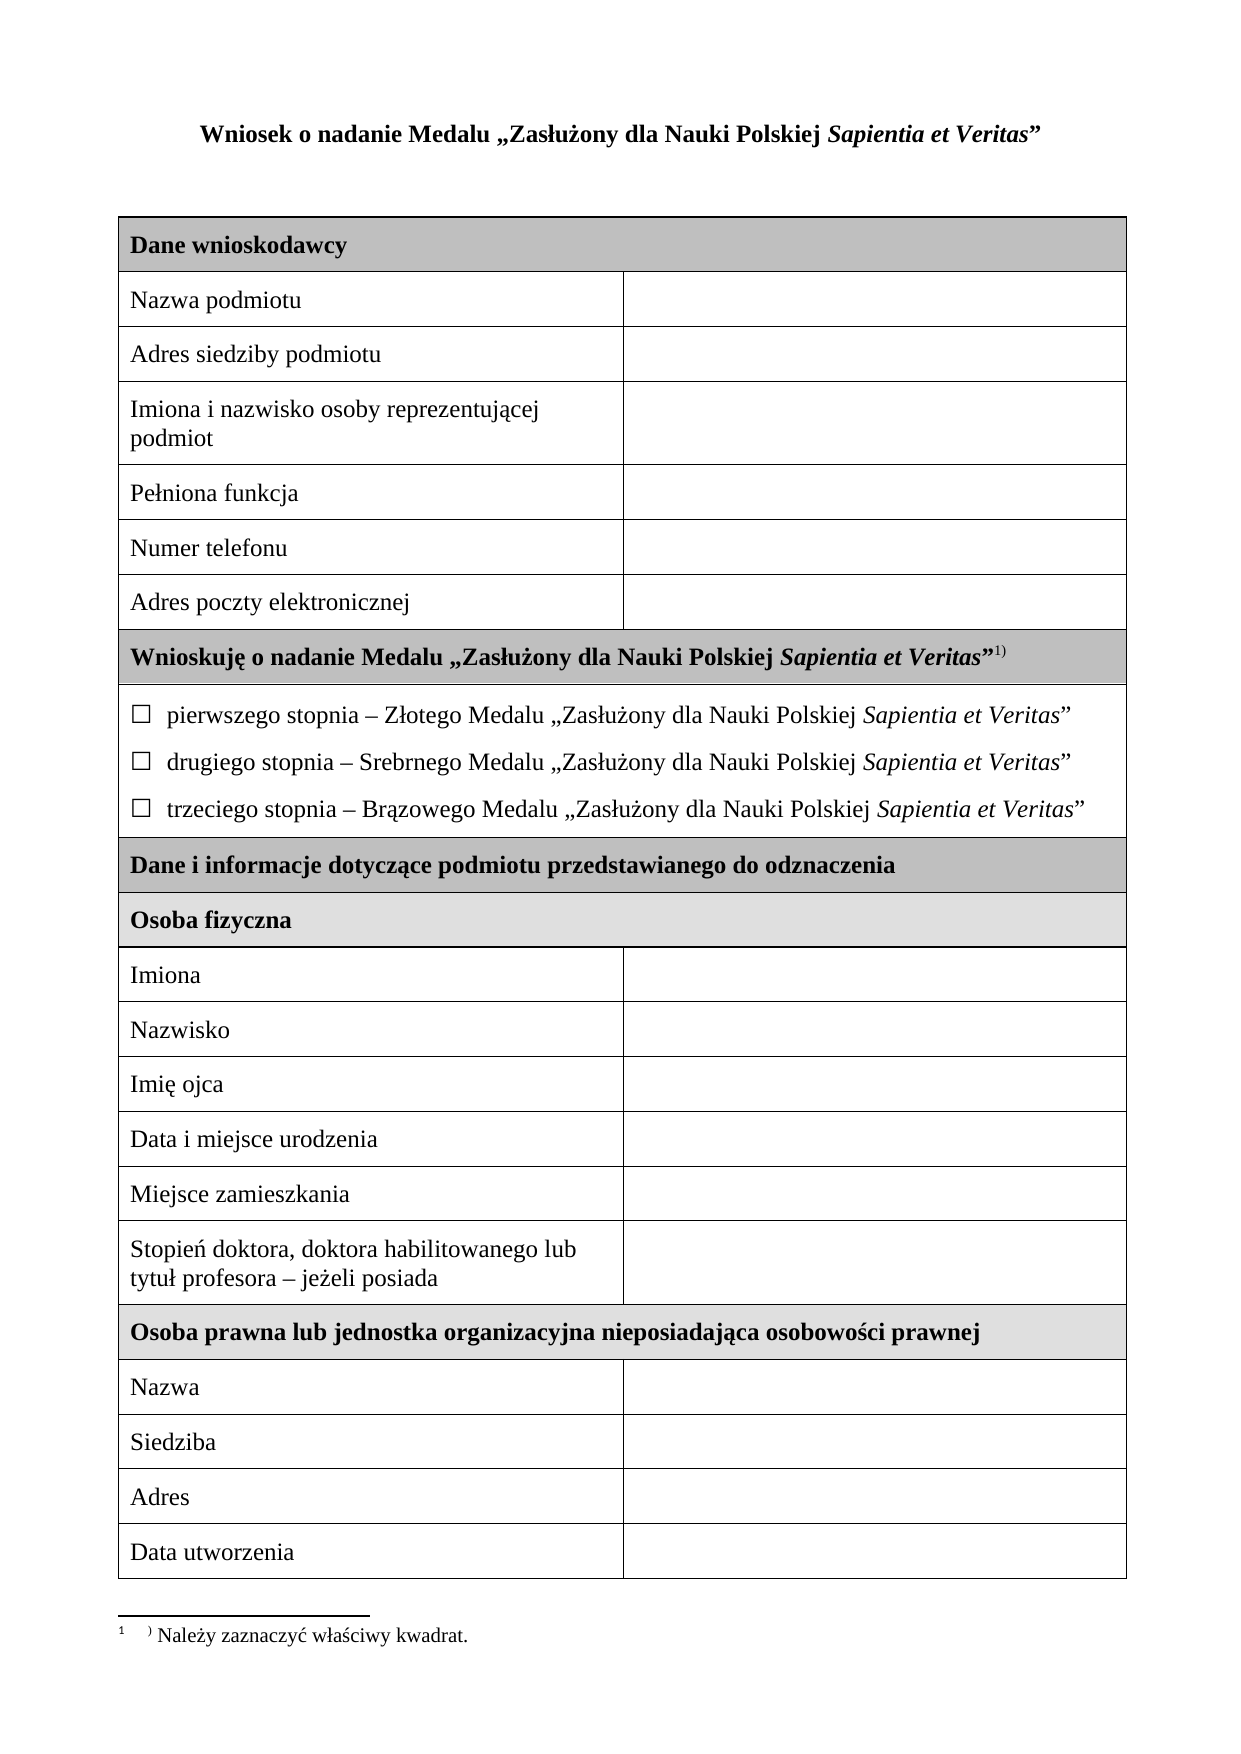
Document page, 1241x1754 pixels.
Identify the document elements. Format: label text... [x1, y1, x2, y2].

table_cell Nazwa [119, 1360, 623, 1413]
table_cell [624, 575, 1126, 629]
table_cell [624, 520, 1126, 574]
table_cell [624, 382, 1126, 464]
table_cell Pełniona funkcja [119, 465, 623, 519]
table_cell Osoba prawna lub jednostka organizacyjna nieposiadająca osobowości prawnej [119, 1305, 1126, 1359]
table_cell [624, 1112, 1126, 1166]
table_cell Adres [119, 1469, 623, 1523]
table_cell [624, 1360, 1126, 1413]
table_cell Dane i informacje dotyczące podmiotu przedstawianego do odznaczenia [119, 838, 1126, 892]
table_cell Siedziba [119, 1415, 623, 1468]
table_cell Adres siedziby podmiotu [119, 327, 623, 381]
table_cell Imię ojca [119, 1057, 623, 1111]
table_cell Osoba fizyczna [119, 893, 1126, 946]
table_cell Stopień doktora, doktora habilitowanego lub tytuł profesora – jeżeli posiada [119, 1221, 623, 1304]
table_cell [624, 272, 1126, 326]
table_cell Imiona [119, 948, 623, 1001]
table_cell [624, 327, 1126, 381]
text Wniosek o nadanie Medalu „Zasłużony dla Nauki Polskiej Sapientia et Veritas” [118, 119, 1122, 148]
table_cell Nazwisko [119, 1002, 623, 1056]
table_cell ☐ pierwszego stopnia – Złotego Medalu „Zasłużony dla Nauki Polskiej Sapientia et Veritas” ☐ drugiego stopnia – Srebrnego Medalu „Zasłużony dla Nauki Polskiej Sapientia et Veritas” ☐ trzeciego stopnia – Brązowego Medalu „Zasłużony dla Nauki Polskiej Sapientia et Veritas” [119, 685, 1126, 837]
table_cell [624, 948, 1126, 1001]
table_cell [624, 1415, 1126, 1468]
table_cell [624, 1057, 1126, 1111]
table_cell [624, 1002, 1126, 1056]
table_cell [624, 1469, 1126, 1523]
table_cell [624, 1221, 1126, 1304]
table_cell Imiona i nazwisko osoby reprezentującej podmiot [119, 382, 623, 464]
table_cell [624, 1167, 1126, 1220]
table_cell Wnioskuję o nadanie Medalu „Zasłużony dla Nauki Polskiej Sapientia et Veritas”) [119, 630, 1126, 683]
table_cell Data i miejsce urodzenia [119, 1112, 623, 1166]
table_cell [624, 1524, 1126, 1578]
table_cell Nazwa podmiotu [119, 272, 623, 326]
table_cell Miejsce zamieszkania [119, 1167, 623, 1220]
table_cell Adres poczty elektronicznej [119, 575, 623, 629]
table_cell Data utworzenia [119, 1524, 623, 1578]
table_cell [624, 465, 1126, 519]
table_cell Numer telefonu [119, 520, 623, 574]
table_header Dane wnioskodawcy [119, 218, 1126, 271]
